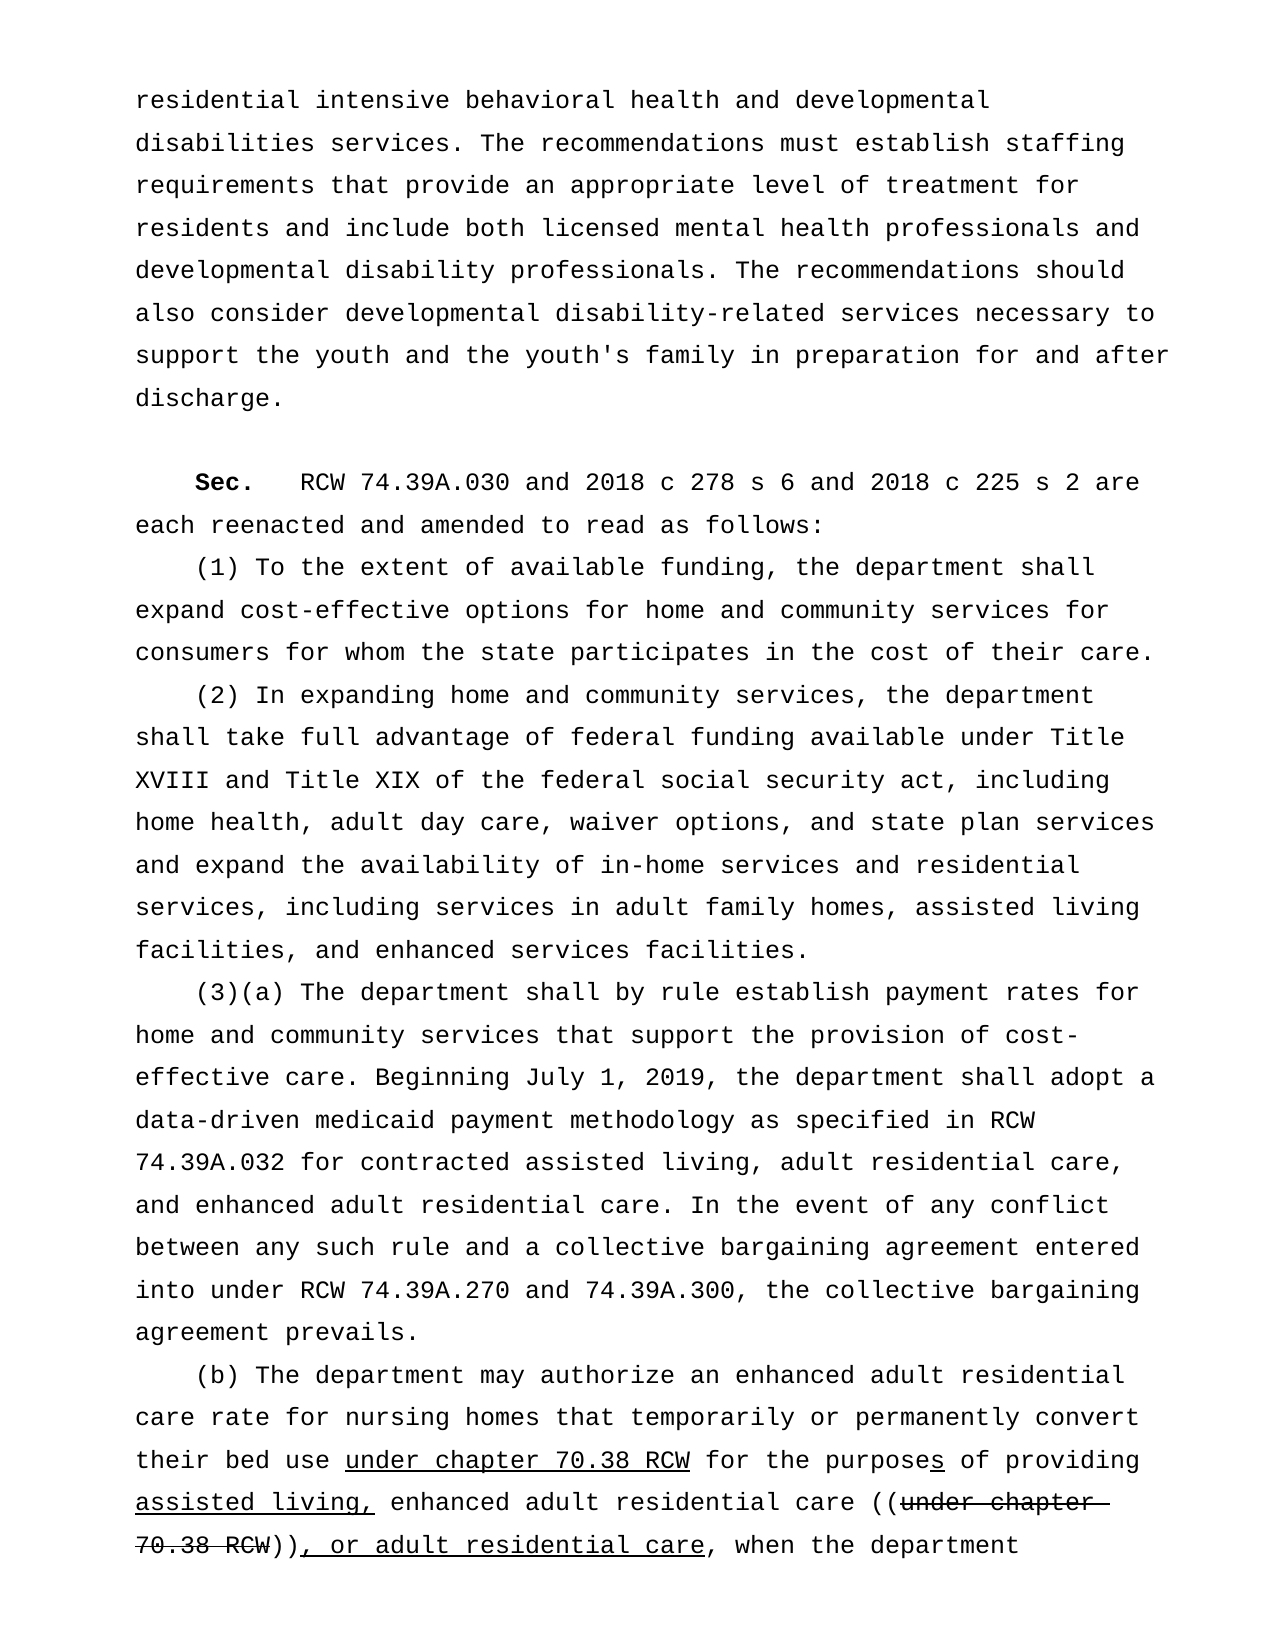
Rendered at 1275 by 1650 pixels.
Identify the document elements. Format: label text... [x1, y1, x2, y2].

text (1) To the extent of available funding, the department shall expand cost-effective options for home and community services for consumers for whom the state participates in the cost of their care. [135, 542, 1170, 669]
text Sec. RCW 74.39A.030 and 2018 c 278 s 6 and 2018 c 225 s 2 are each reenacted and amended to read as follows: [135, 457, 1170, 542]
text (2) In expanding home and community services, the department shall take full advantage of federal funding available under Title XVIII and Title XIX of the federal social security act, including home health, adult day care, waiver options, and state plan services and expand the availability of in-home services and residential services, including services in adult family homes, assisted living facilities, and enhanced services facilities. [135, 669, 1170, 967]
text (3)(a) The department shall by rule establish payment rates for home and community services that support the provision of cost-effective care. Beginning July 1, 2019, the department shall adopt a data-driven medicaid payment methodology as specified in RCW 74.39A.032 for contracted assisted living, adult residential care, and enhanced adult residential care. In the event of any conflict between any such rule and a collective bargaining agreement entered into under RCW 74.39A.270 and 74.39A.300, the collective bargaining agreement prevails. [135, 967, 1170, 1349]
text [135, 75, 1170, 415]
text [135, 1349, 1170, 1562]
